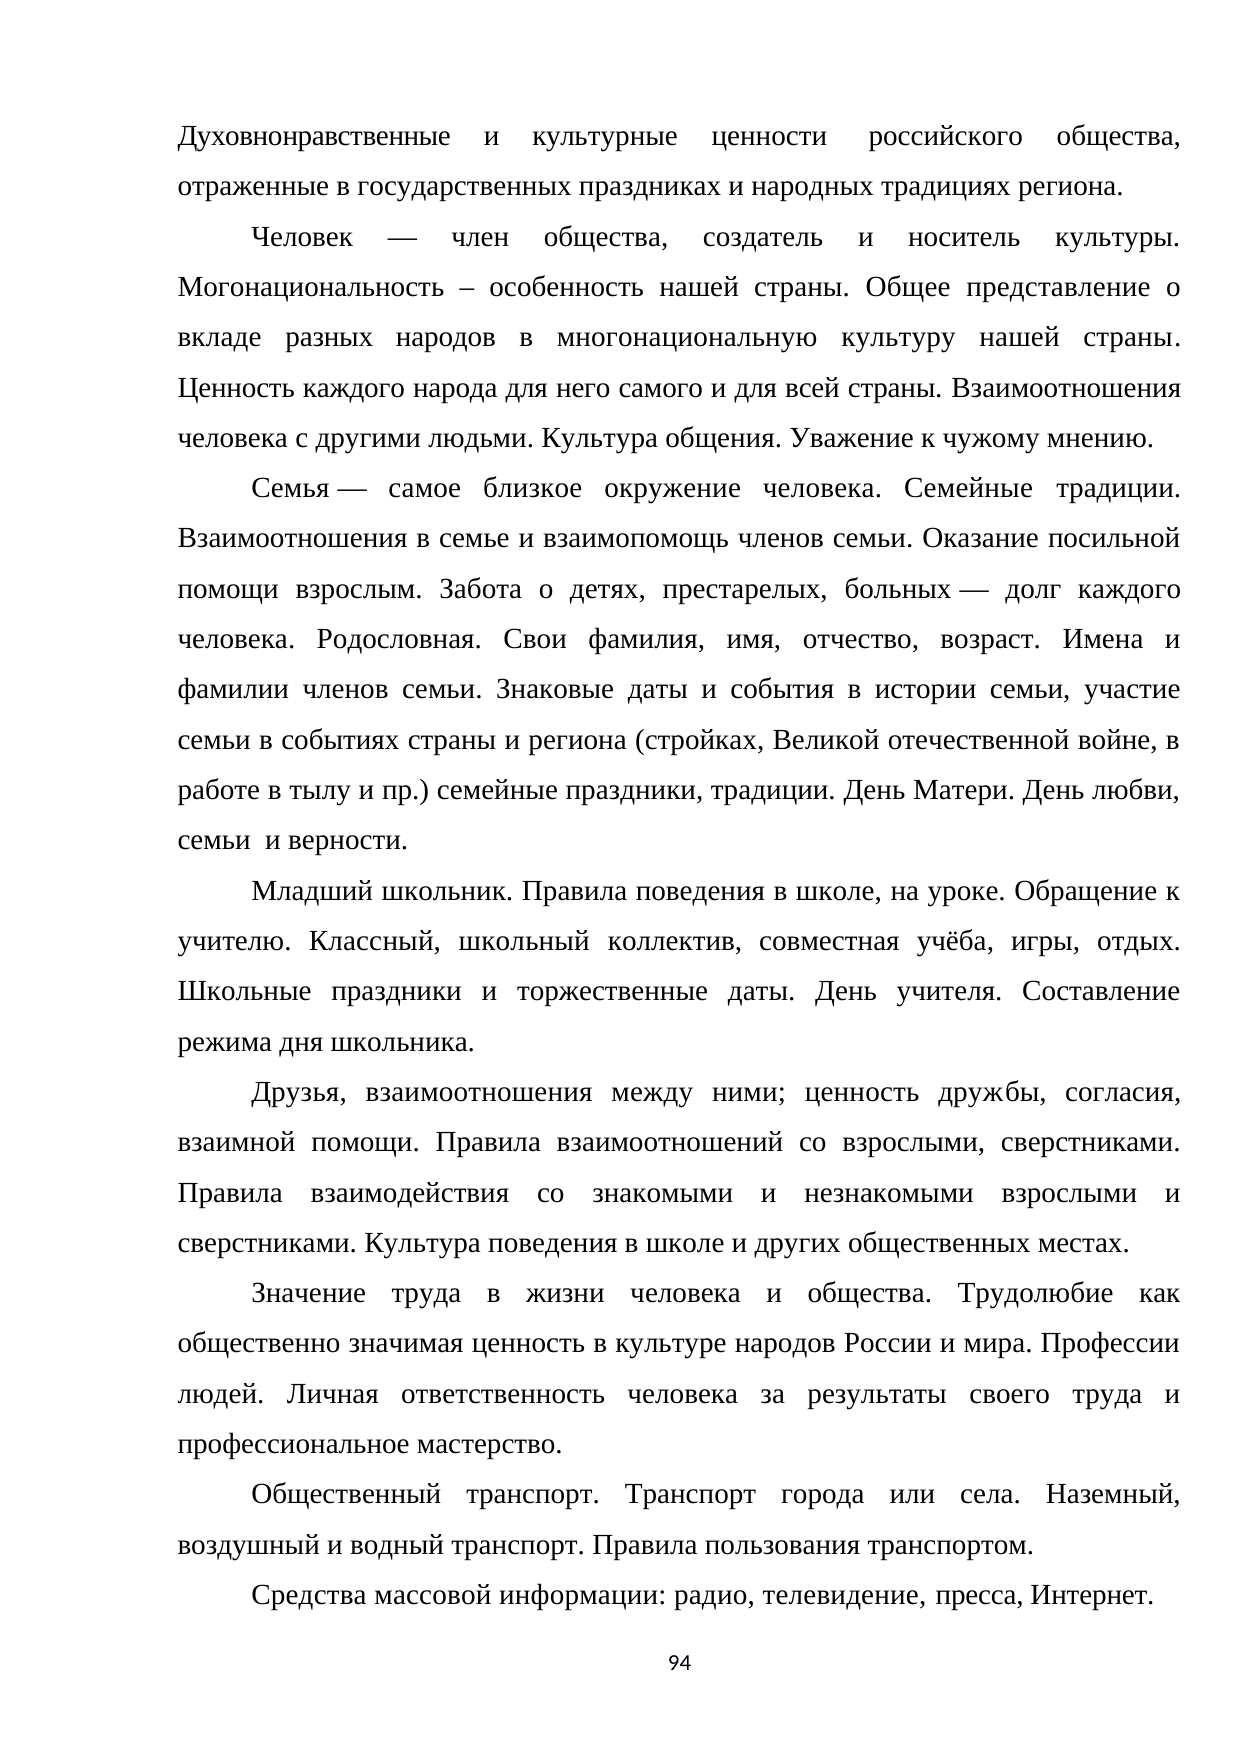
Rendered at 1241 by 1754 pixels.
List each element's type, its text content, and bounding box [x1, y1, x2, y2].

text Друзья, взаимоотношения между ними; ценность дружбы, согласия, взаимной помощи. Правила взаимоотношений со взрослыми, сверстниками. Правила взаимодействия со знакомыми и незнакомыми взрослыми и сверстниками. Культура поведения в школе и других общественных местах. [177, 1074, 1181, 1258]
text Средства массовой информации: радио, телевидение, пресса, Интернет. [177, 1577, 1181, 1611]
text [177, 118, 1181, 202]
text Значение труда в жизни человека и общества. Трудолюбие как общественно значимая ценность в культуре народов России и мира. Профессии людей. Личная ответственность человека за результаты своего труда и профессиональное мастерство. [177, 1275, 1181, 1460]
text Общественный транспорт. Транспорт города или села. Наземный, воздушный и водный транспорт. Правила пользования транспортом. [177, 1477, 1181, 1560]
text Младший школьник. Правила поведения в школе, на уроке. Обращение к учителю. Классный, школьный коллектив, совместная учёба, игры, отдых. Школьные праздники и торжественные даты. День учителя. Составление режима дня школьника. [177, 873, 1181, 1057]
text Семья — самое близкое окружение человека. Семейные традиции. Взаимоотношения в семье и взаимопомощь членов семьи. Оказание посильной помощи взрослым. Забота о детях, престарелых, больных — долг каждого человека. Родословная. Свои фамилия, имя, отчество, возраст. Имена и фамилии членов семьи. Знаковые даты и события в истории семьи, участие семьи в событиях страны и региона (стройках, Великой отечественной войне, в работе в тылу и пр.) семейные праздники, традиции. День Матери. День любви, семьи и верности. [177, 470, 1181, 856]
text Человек — член общества, создатель и носитель культуры. Могонациональность – особенность нашей страны. Общее представление о вкладе разных народов в многонациональную культуру нашей страны. Ценность каждого народа для него самого и для всей страны. Взаимоотношения человека с другими людьми. Культура общения. Уважение к чужому мнению. [177, 219, 1181, 453]
